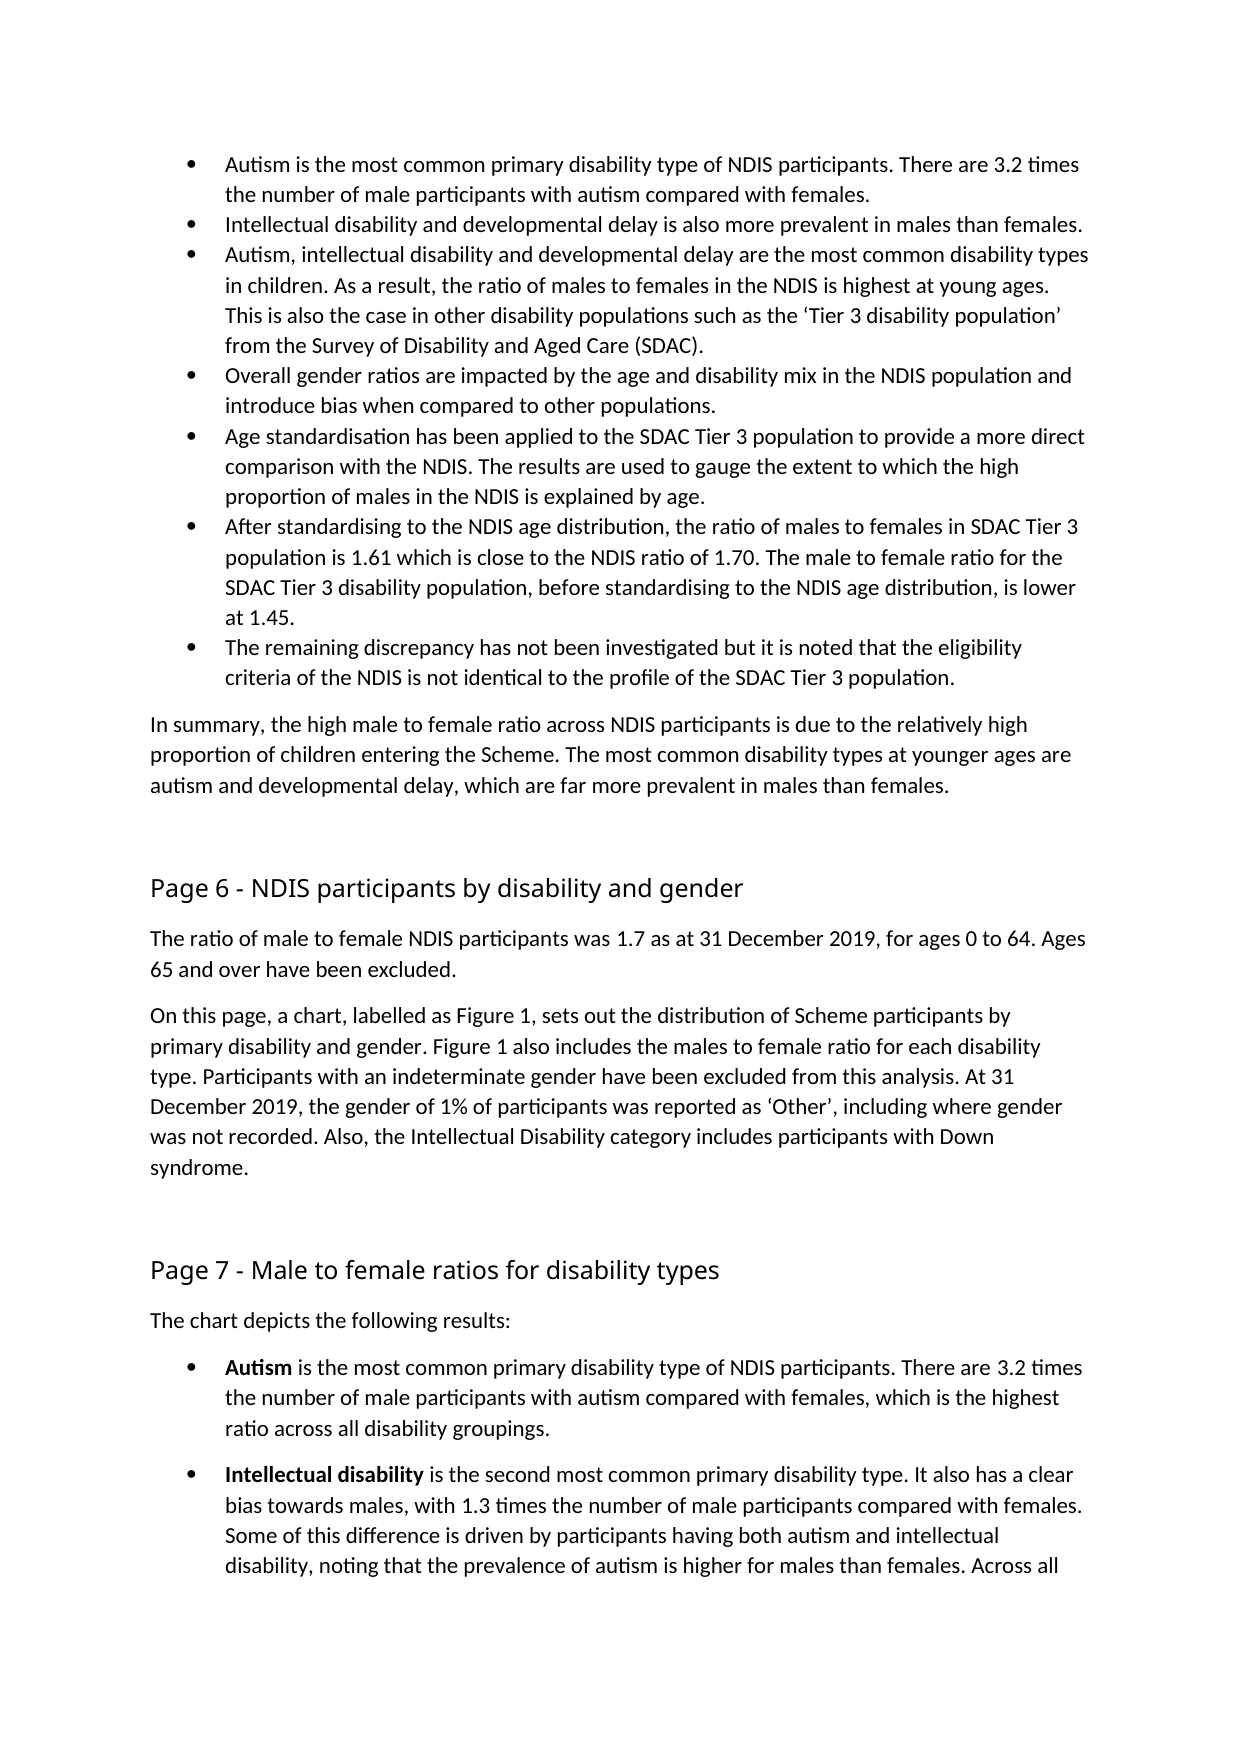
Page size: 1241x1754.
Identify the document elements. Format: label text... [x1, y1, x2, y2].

list Autism, intellectual disability and developmental delay are the most common disability types in children. As a result, the ratio of males to females in the NDIS is highest at young ages. This is also the case in other disability populations such as the ‘Tier 3 disability population’ from the Survey of Disability and Aged Care (SDAC). [187, 241, 1090, 359]
text Page 7 - Male to female ratios for disability types [150, 1253, 1090, 1287]
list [187, 1461, 1090, 1579]
list Autism is the most common primary disability type of NDIS participants. There are 3.2 times the number of male participants with autism compared with females. [187, 150, 1090, 208]
list Autism is the most common primary disability type of NDIS participants. There are 3.2 times the number of male participants with autism compared with females, which is the highest ratio across all disability groupings. [187, 1353, 1090, 1442]
list Age standardisation has been applied to the SDAC Tier 3 population to provide a more direct comparison with the NDIS. The results are used to gauge the extent to which the high proportion of males in the NDIS is explained by age. [187, 422, 1090, 510]
text In summary, the high male to female ratio across NDIS participants is due to the relatively high proportion of children entering the Scheme. The most common disability types at younger ages are autism and developmental delay, which are far more prevalent in males than females. [150, 710, 1090, 799]
list After standardising to the NDIS age distribution, the ratio of males to females in SDAC Tier 3 population is 1.61 which is close to the NDIS ratio of 1.70. The male to female ratio for the SDAC Tier 3 disability population, before standardising to the NDIS age distribution, is lower at 1.45. [187, 512, 1090, 631]
list Intellectual disability and developmental delay is also more prevalent in males than females. [187, 210, 1090, 238]
list Overall gender ratios are impacted by the age and disability mix in the NDIS population and introduce bias when compared to other populations. [187, 361, 1090, 420]
text Page 6 - NDIS participants by disability and gender [150, 871, 1090, 905]
text The ratio of male to female NDIS participants was 1.7 as at 31 December 2019, for ages 0 to 64. Ages 65 and over have been excluded. [150, 924, 1090, 983]
text The chart depicts the following results: [150, 1306, 1090, 1334]
list The remaining discrepancy has not been investigated but it is noted that the eligibility criteria of the NDIS is not identical to the profile of the SDAC Tier 3 population. [187, 633, 1090, 692]
text On this page, a chart, labelled as Figure 1, sets out the distribution of Scheme participants by primary disability and gender. Figure 1 also includes the males to female ratio for each disability type. Participants with an indeterminate gender have been excluded from this analysis. At 31 December 2019, the gender of 1% of participants was reported as ‘Other’, including where gender was not recorded. Also, the Intellectual Disability category includes participants with Down syndrome. [150, 1002, 1090, 1181]
